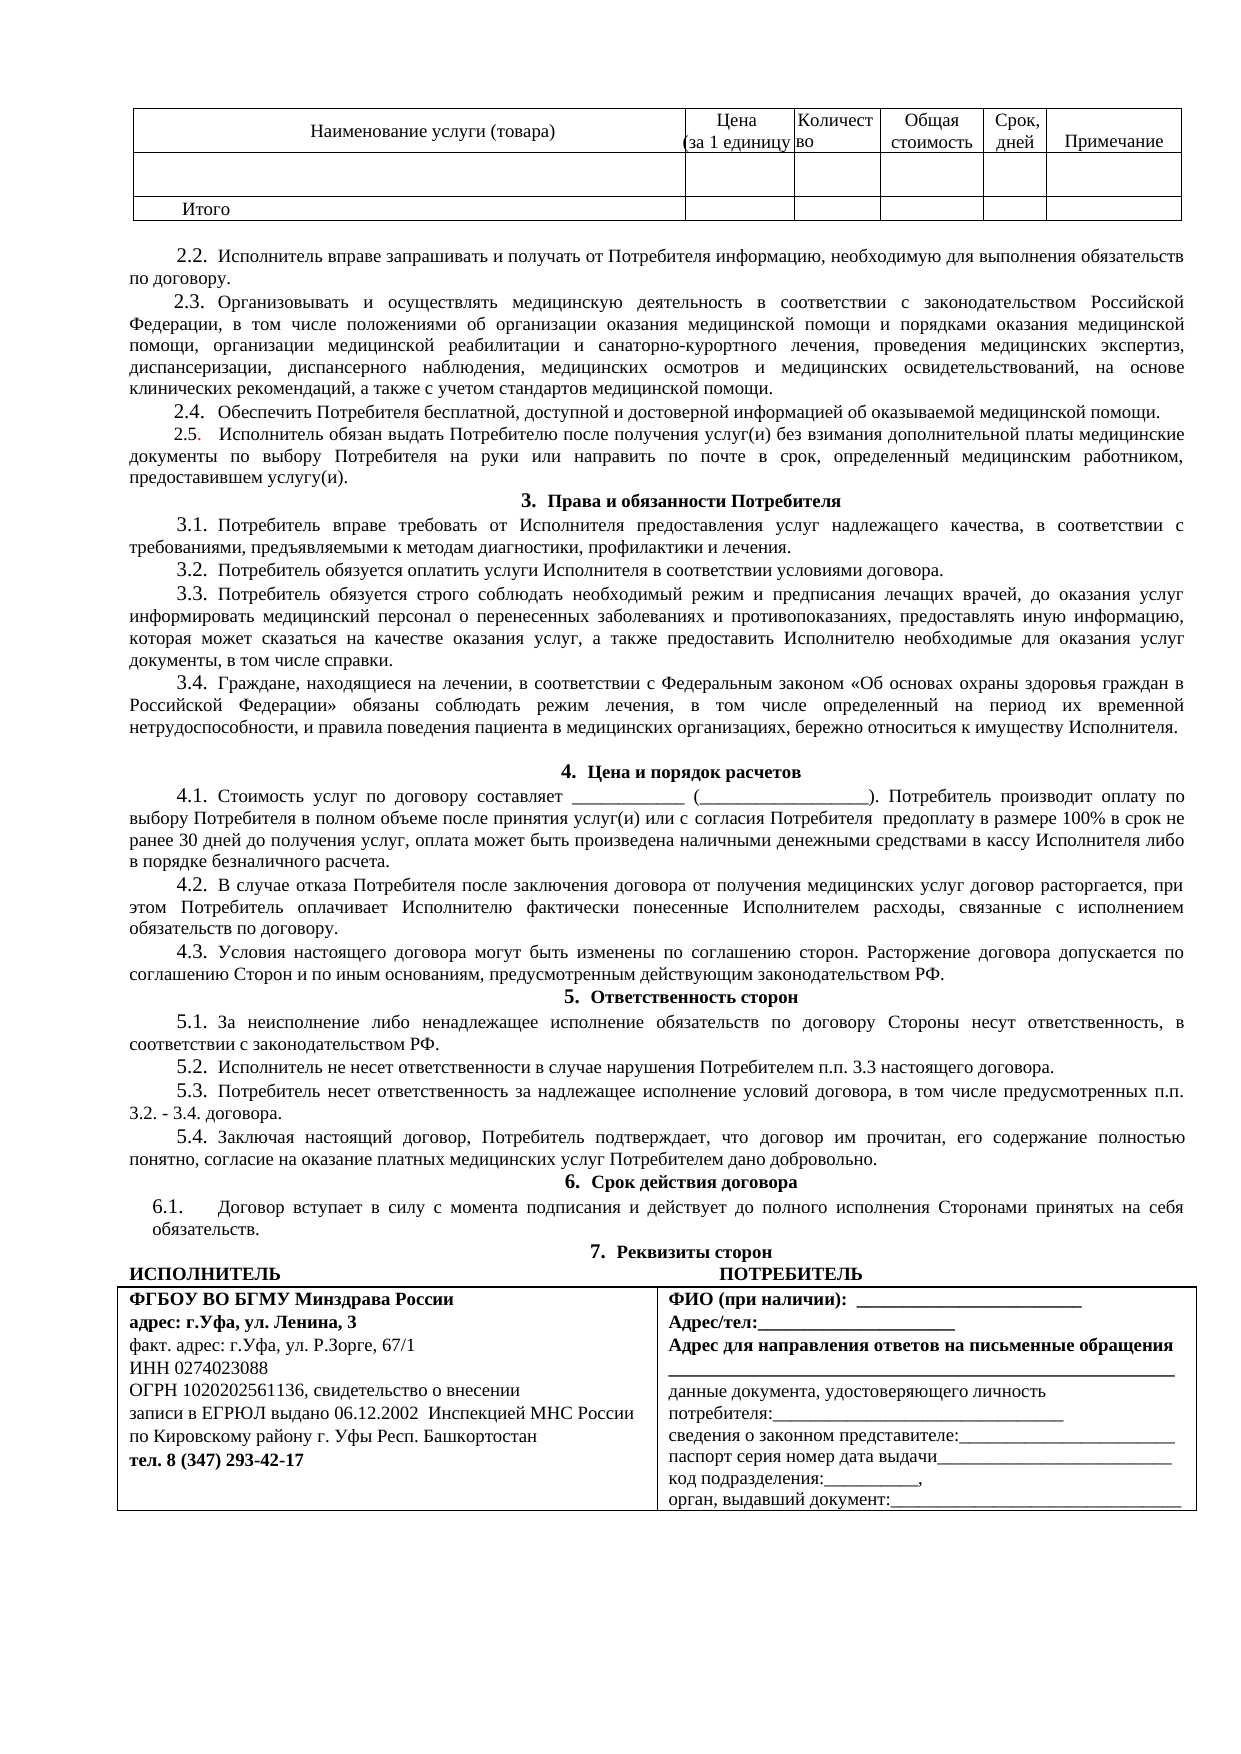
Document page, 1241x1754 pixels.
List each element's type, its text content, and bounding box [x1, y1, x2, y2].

list Ответственность сторон [129, 984, 1186, 1008]
table_header ФИО (при наличии): ________________________ Адрес/тел:_____________________ Адрес для направления ответов на письменные обращения ______________________________________________________ данные документа, удостоверяющего личность потребителя:_______________________________ сведения о законном представителе:_______________________ паспорт серия номер дата выдачи_________________________ код подразделения:__________, орган, выдавший документ:_______________________________ [658, 1288, 1196, 1510]
list Исполнитель не несет ответственности в случае нарушения Потребителем п.п. 3.3 настоящего договора. [129, 1054, 1186, 1078]
table_cell [1047, 153, 1181, 196]
table_cell [881, 197, 983, 220]
table_header Срок, дней [984, 109, 1046, 152]
table_cell [686, 153, 794, 196]
table_header Наименование услуги (товара) [134, 109, 685, 152]
table_header Цена (за 1 единицу [686, 109, 794, 152]
table_header Количество [795, 109, 880, 152]
list Условия настоящего договора могут быть изменены по соглашению сторон. Расторжение договора допускается по соглашению Сторон и по иным основаниям, предусмотренным действующим законодательством РФ. [129, 939, 1186, 984]
table_header Примечание [1047, 109, 1181, 152]
table_header ФГБОУ ВО БГМУ Минздрава России адрес: г.Уфа, ул. Ленина, 3 факт. адрес: г.Уфа, ул. Р.Зорге, 67/1 ИНН 0274023088 ОГРН 1020202561136, свидетельство о внесении записи в ЕГРЮЛ выдано 06.12.2002 Инспекцией МНС России по Кировскому району г. Уфы Респ. Башкортостан тел. 8 (347) 293-42-17 [118, 1288, 657, 1510]
table_header Общая стоимость [881, 109, 983, 152]
list Организовывать и осуществлять медицинскую деятельность в соответствии с законодательством Российской Федерации, в том числе положениями об организации оказания медицинской помощи и порядками оказания медицинской помощи, организации медицинской реабилитации и санаторно-курортного лечения, проведения медицинских экспертиз, диспансеризации, диспансерного наблюдения, медицинских осмотров и медицинских освидетельствований, на основе клинических рекомендаций, а также с учетом стандартов медицинской помощи. [129, 288, 1186, 399]
list Потребитель несет ответственность за надлежащее исполнение условий договора, в том числе предусмотренных п.п. 3.2. - 3.4. договора. [129, 1078, 1186, 1124]
list Потребитель обязуется строго соблюдать необходимый режим и предписания лечащих врачей, до оказания услуг информировать медицинский персонал о перенесенных заболеваниях и противопоказаниях, предоставлять иную информацию, которая может сказаться на качестве оказания услуг, а также предоставить Исполнителю необходимые для оказания услуг документы, в том числе справки. [129, 581, 1186, 670]
list Реквизиты сторон [129, 1239, 1186, 1263]
table_cell Итого [134, 197, 685, 220]
table_cell [984, 197, 1046, 220]
list Потребитель обязуется оплатить услуги Исполнителя в соответствии условиями договора. [129, 557, 1186, 581]
list Стоимость услуг по договору составляет ____________ (__________________). Потребитель производит оплату по выбору Потребителя в полном объеме после принятия услуг(и) или с согласия Потребителя предоплату в размере 100% в срок не ранее 30 дней до получения услуг, оплата может быть произведена наличными денежными средствами в кассу Исполнителя либо в порядке безналичного расчета. [129, 783, 1186, 872]
list Заключая настоящий договор, Потребитель подтверждает, что договор им прочитан, его содержание полностью понятно, согласие на оказание платных медицинских услуг Потребителем дано добровольно. [129, 1124, 1186, 1169]
table_cell [134, 153, 685, 196]
list Исполнитель вправе запрашивать и получать от Потребителя информацию, необходимую для выполнения обязательств по договору. [129, 243, 1186, 288]
list Права и обязанности Потребителя [129, 488, 1186, 512]
table_cell [881, 153, 983, 196]
table_cell [795, 197, 880, 220]
text 2.5. Исполнитель обязан выдать Потребителю после получения услуг(и) без взимания дополнительной платы медицинские документы по выбору Потребителя на руки или направить по почте в срок, определенный медицинским работником, предоставившем услугу(и). [129, 423, 1186, 488]
table_cell [795, 153, 880, 196]
table_cell [984, 153, 1046, 196]
list Граждане, находящиеся на лечении, в соответствии с Федеральным законом «Об основах охраны здоровья граждан в Российской Федерации» обязаны соблюдать режим лечения, в том числе определенный на период их временной нетрудоспособности, и правила поведения пациента в медицинских организациях, бережно относиться к имуществу Исполнителя. [129, 670, 1186, 737]
list Договор вступает в силу с момента подписания и действует до полного исполнения Сторонами принятых на себя обязательств. [152, 1193, 1186, 1239]
list В случае отказа Потребителя после заключения договора от получения медицинских услуг договор расторгается, при этом Потребитель оплачивает Исполнителю фактически понесенные Исполнителем расходы, связанные с исполнением обязательств по договору. [129, 872, 1186, 939]
table_cell [1047, 197, 1181, 220]
list Потребитель вправе требовать от Исполнителя предоставления услуг надлежащего качества, в соответствии с требованиями, предъявляемыми к методам диагностики, профилактики и лечения. [129, 512, 1186, 557]
text ИСПОЛНИТЕЛЬ ПОТРЕБИТЕЛЬ [129, 1263, 1186, 1285]
list Срок действия договора [129, 1169, 1186, 1193]
list За неисполнение либо ненадлежащее исполнение обязательств по договору Стороны несут ответственность, в соответствии с законодательством РФ. [129, 1008, 1186, 1054]
list Обеспечить Потребителя бесплатной, доступной и достоверной информацией об оказываемой медицинской помощи. [129, 399, 1186, 423]
table_cell [686, 197, 794, 220]
list Цена и порядок расчетов [129, 759, 1186, 783]
